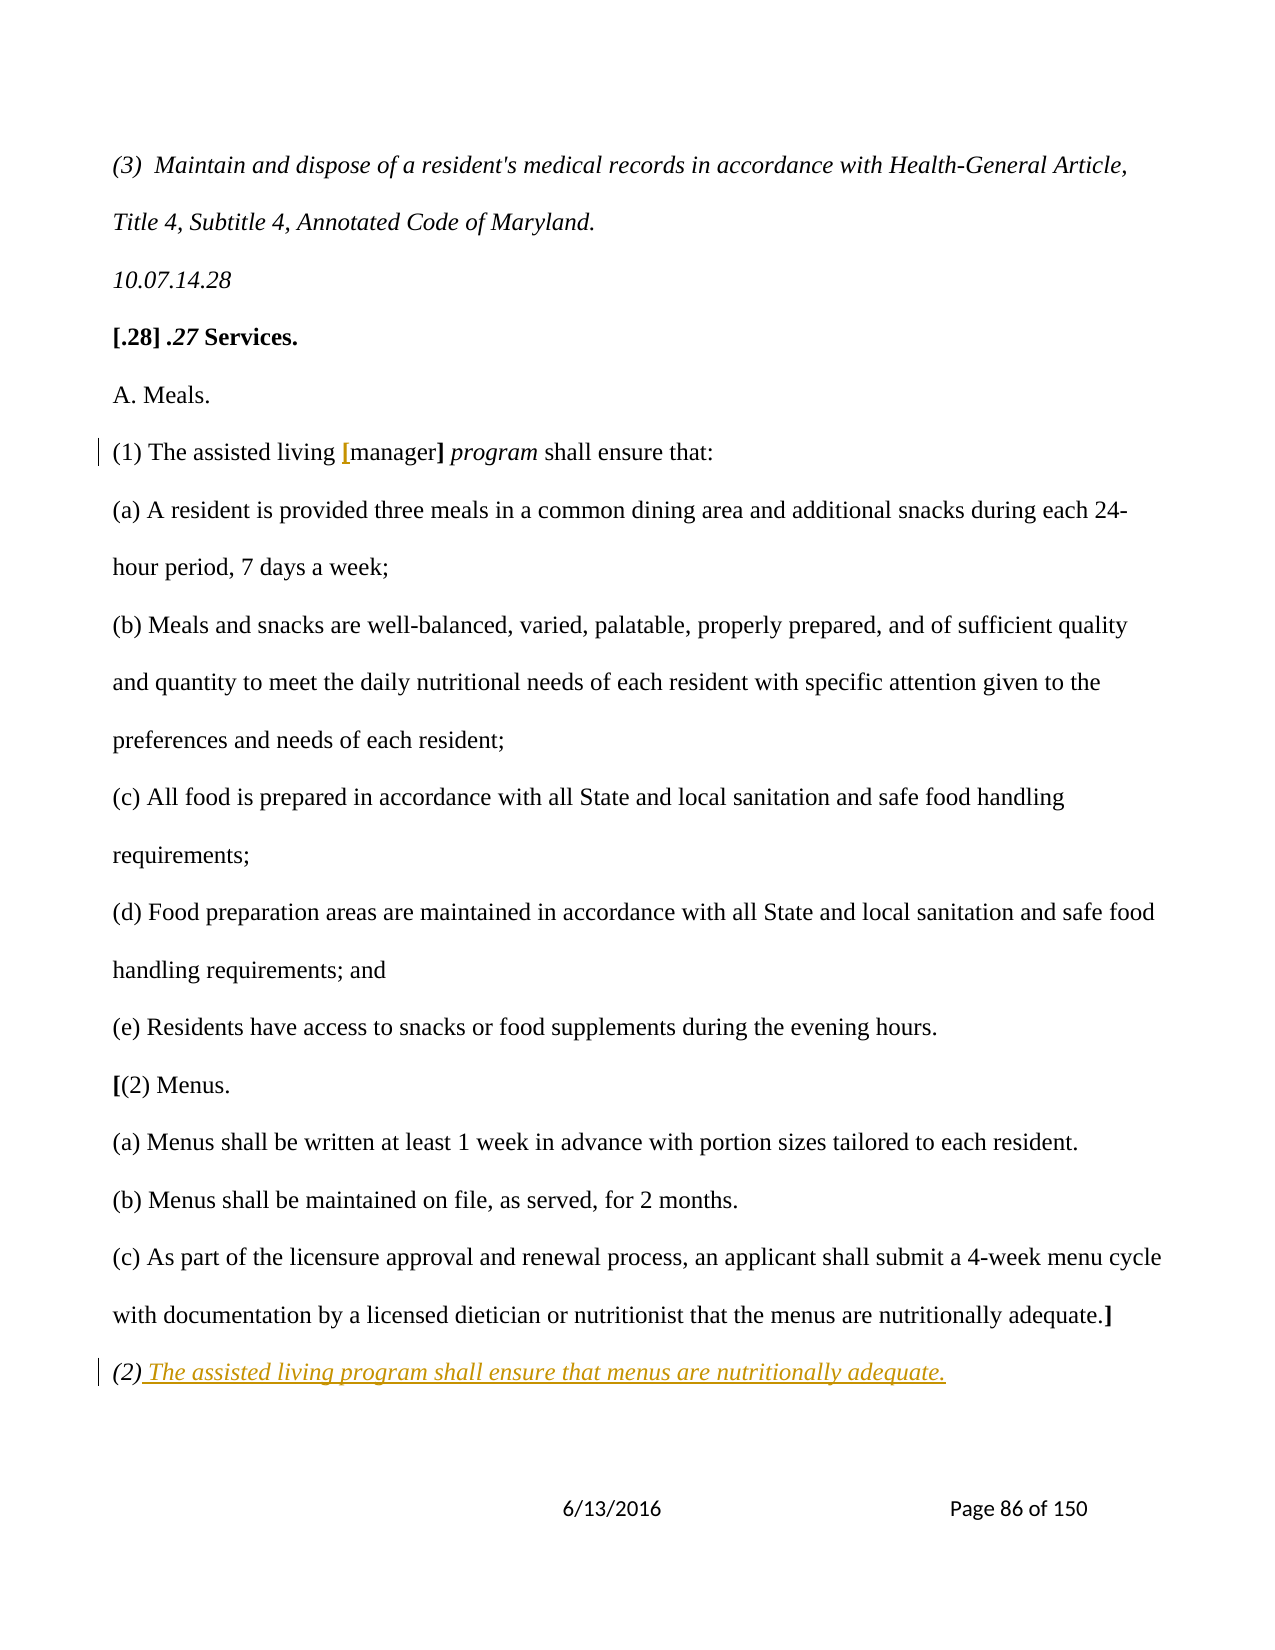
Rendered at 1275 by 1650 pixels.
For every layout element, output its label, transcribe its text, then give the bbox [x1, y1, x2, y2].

text (2) [112, 1357, 1162, 1386]
text (d) Food preparation areas are maintained in accordance with all State and local sanitation and safe food handling requirements; and [112, 897, 1162, 984]
text (a) Menus shall be written at least 1 week in advance with portion sizes tailored to each resident. [112, 1127, 1162, 1156]
text (1) The assisted living manager] program shall ensure that: [112, 437, 1162, 466]
text (c) All food is prepared in accordance with all State and local sanitation and safe food handling requirements; [112, 782, 1162, 869]
text (3) Maintain and dispose of a resident's medical records in accordance with Health-General Article, Title 4, Subtitle 4, Annotated Code of Maryland. [112, 150, 1162, 236]
subtitle [.28] .27 Services. [112, 322, 1162, 351]
text (c) As part of the licensure approval and renewal process, an applicant shall submit a 4-week menu cycle with documentation by a licensed dietician or nutritionist that the menus are nutritionally adequate.] [112, 1242, 1162, 1329]
text (b) Menus shall be maintained on file, as served, for 2 months. [112, 1185, 1162, 1214]
text (e) Residents have access to snacks or food supplements during the evening hours. [112, 1012, 1162, 1041]
text A. Meals. [112, 380, 1162, 409]
text 10.07.14.28 [112, 265, 1162, 294]
text (b) Meals and snacks are well-balanced, varied, palatable, properly prepared, and of sufficient quality and quantity to meet the daily nutritional needs of each resident with specific attention given to the preferences and needs of each resident; [112, 610, 1162, 754]
text (a) A resident is provided three meals in a common dining area and additional snacks during each 24-hour period, 7 days a week; [112, 495, 1162, 581]
text [(2) Menus. [112, 1070, 1162, 1099]
